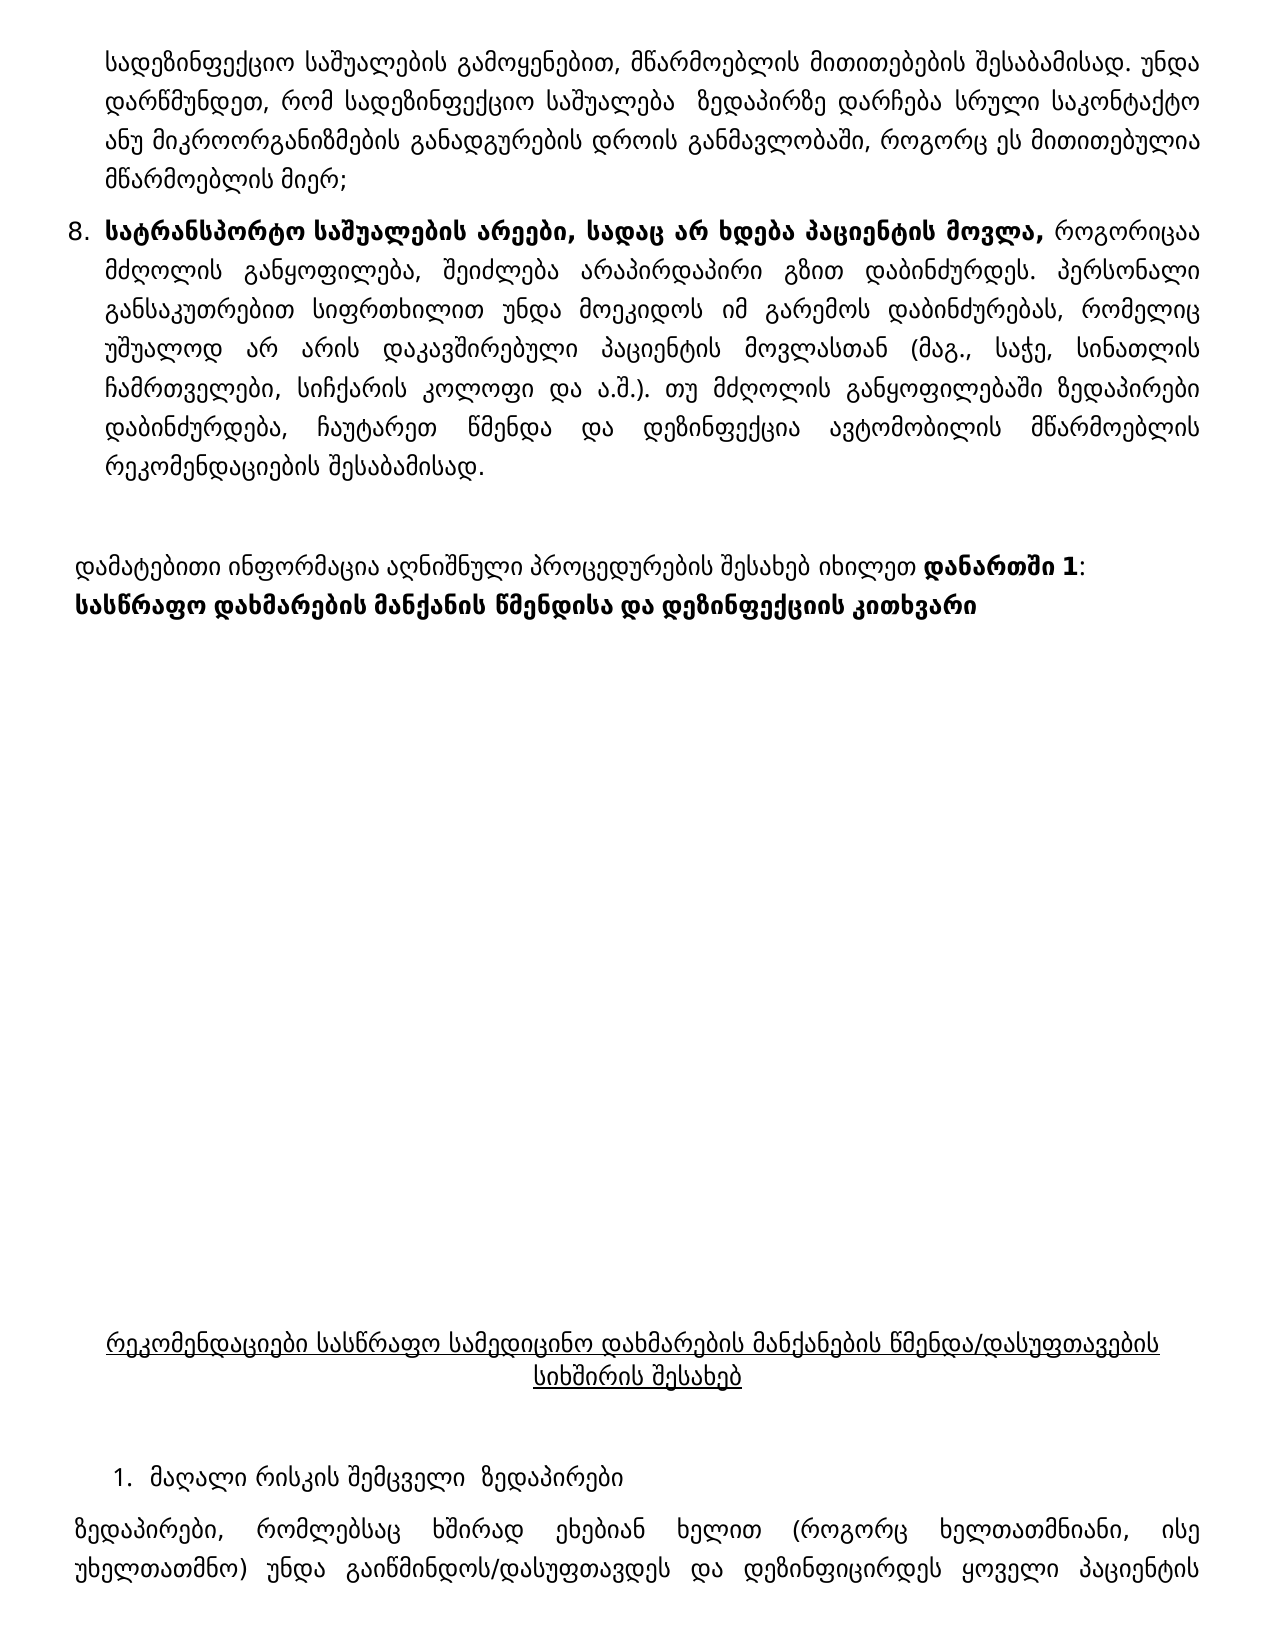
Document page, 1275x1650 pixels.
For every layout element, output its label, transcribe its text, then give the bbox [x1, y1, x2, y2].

list მაღალი რისკის შემცველი ზედაპირები [112, 1460, 1200, 1494]
list სატრანსპორტო საშუალების არეები, სადაც არ ხდება პაციენტის მოვლა, როგორიცაა მძღოლის განყოფილება, შეიძლება არაპირდაპირი გზით დაბინძურდეს. პერსონალი განსაკუთრებით სიფრთხილით უნდა მოეკიდოს იმ გარემოს დაბინძურებას, რომელიც უშუალოდ არ არის დაკავშირებული პაციენტის მოვლასთან (მაგ., საჭე, სინათლის ჩამრთველები, სიჩქარის კოლოფი და ა.შ.). თუ მძღოლის განყოფილებაში ზედაპირები დაბინძურდება, ჩაუტარეთ წმენდა და დეზინფექცია ავტომობილის მწარმოებლის რეკომენდაციების შესაბამისად. [67, 213, 1200, 483]
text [74, 1512, 1200, 1585]
text დამატებითი ინფორმაცია აღნიშნული პროცედურების შესახებ იხილეთ დანართში 1: სასწრაფო დახმარების მანქანის წმენდისა და დეზინფექციის კითხვარი [74, 549, 1200, 622]
text რეკომენდაციები სასწრაფო სამედიცინო დახმარების მანქანების წმენდა/დასუფთავების სიხშირის შესახებ [65, 1329, 1200, 1391]
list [67, 44, 1200, 196]
